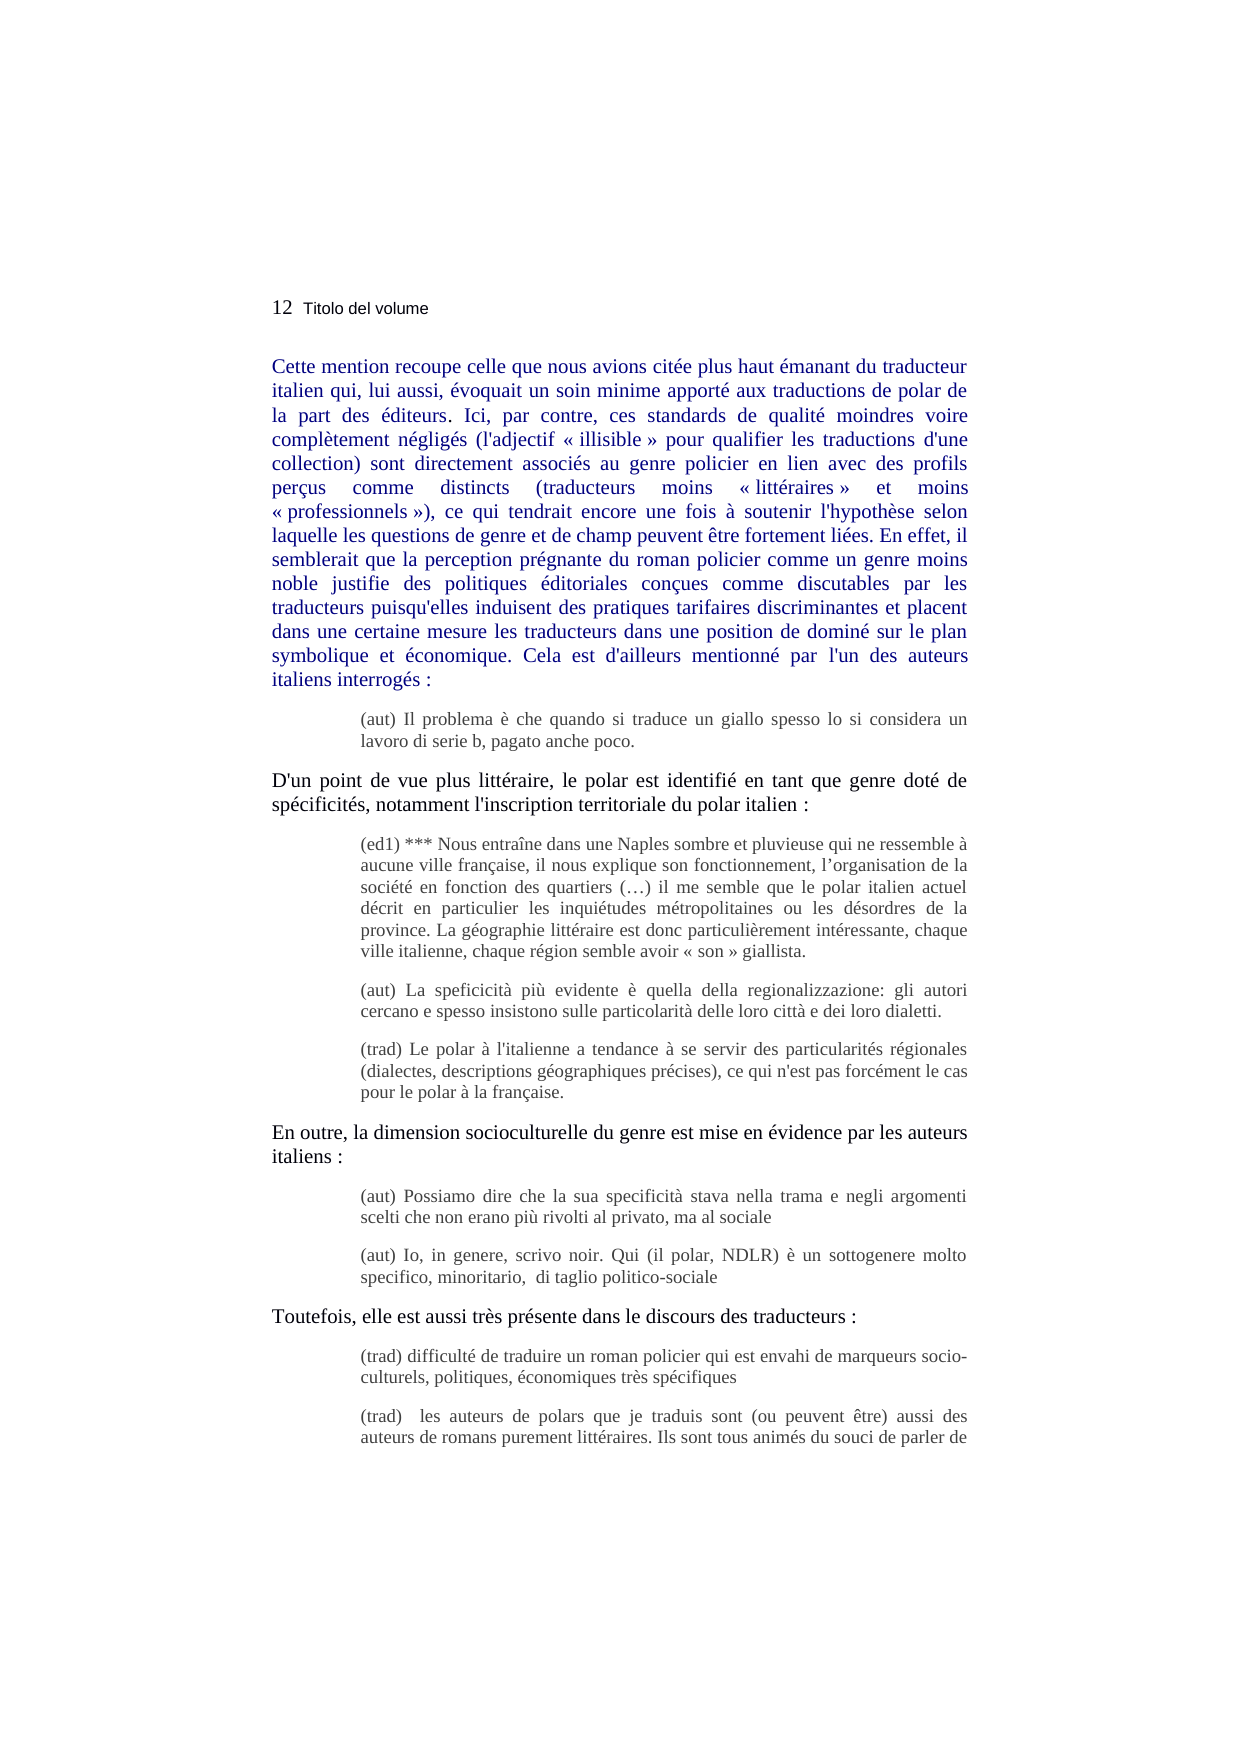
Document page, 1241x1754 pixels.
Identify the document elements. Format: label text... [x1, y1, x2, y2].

text En outre, la dimension socioculturelle du genre est mise en évidence par les auteurs italiens : [272, 1120, 968, 1168]
text (aut) Il problema è che quando si traduce un giallo spesso lo si considera un lavoro di serie b, pagato anche poco. [360, 708, 968, 751]
text (trad) Le polar à l'italienne a tendance à se servir des particularités régionales (dialectes, descriptions géographiques précises), ce qui n'est pas forcément le cas pour le polar à la française. [360, 1038, 968, 1103]
text D'un point de vue plus littéraire, le polar est identifié en tant que genre doté de spécificités, notamment l'inscription territoriale du polar italien : [272, 768, 968, 816]
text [360, 1404, 968, 1448]
text (aut) Possiamo dire che la sua specificità stava nella trama e negli argomenti scelti che non erano più rivolti al privato, ma al sociale [360, 1184, 968, 1228]
text Toutefois, elle est aussi très présente dans le discours des traducteurs : [272, 1304, 968, 1328]
text (aut) Io, in genere, scrivo noir. Qui (il polar, NDLR) è un sottogenere molto specifico, minoritario, di taglio politico-sociale [360, 1244, 968, 1287]
text Cette mention recoupe celle que nous avions citée plus haut émanant du traducteur italien qui, lui aussi, évoquait un soin minime apporté aux traductions de polar de la part des éditeurs. Ici, par contre, ces standards de qualité moindres voire complètement négligés (l'adjectif « illisible » pour qualifier les traductions d'une collection) sont directement associés au genre policier en lien avec des profils perçus comme distincts (traducteurs moins « littéraires » et moins « professionnels »), ce qui tendrait encore une fois à soutenir l'hypothèse selon laquelle les questions de genre et de champ peuvent être fortement liées. En effet, il semblerait que la perception prégnante du roman policier comme un genre moins noble justifie des politiques éditoriales conçues comme discutables par les traducteurs puisqu'elles induisent des pratiques tarifaires discriminantes et placent dans une certaine mesure les traducteurs dans une position de dominé sur le plan symbolique et économique. Cela est d'ailleurs mentionné par l'un des auteurs italiens interrogés : [272, 354, 968, 691]
text (aut) La speficicità più evidente è quella della regionalizzazione: gli autori cercano e spesso insistono sulle particolarità delle loro città e dei loro dialetti. [360, 978, 968, 1022]
text (ed1) *** Nous entraîne dans une Naples sombre et pluvieuse qui ne ressemble à aucune ville française, il nous explique son fonctionnement, l’organisation de la société en fonction des quartiers (…) il me semble que le polar italien actuel décrit en particulier les inquiétudes métropolitaines ou les désordres de la province. La géographie littéraire est donc particulièrement intéressante, chaque ville italienne, chaque région semble avoir « son » giallista. [360, 832, 968, 962]
text (trad) difficulté de traduire un roman policier qui est envahi de marqueurs socio-culturels, politiques, économiques très spécifiques [360, 1345, 968, 1388]
